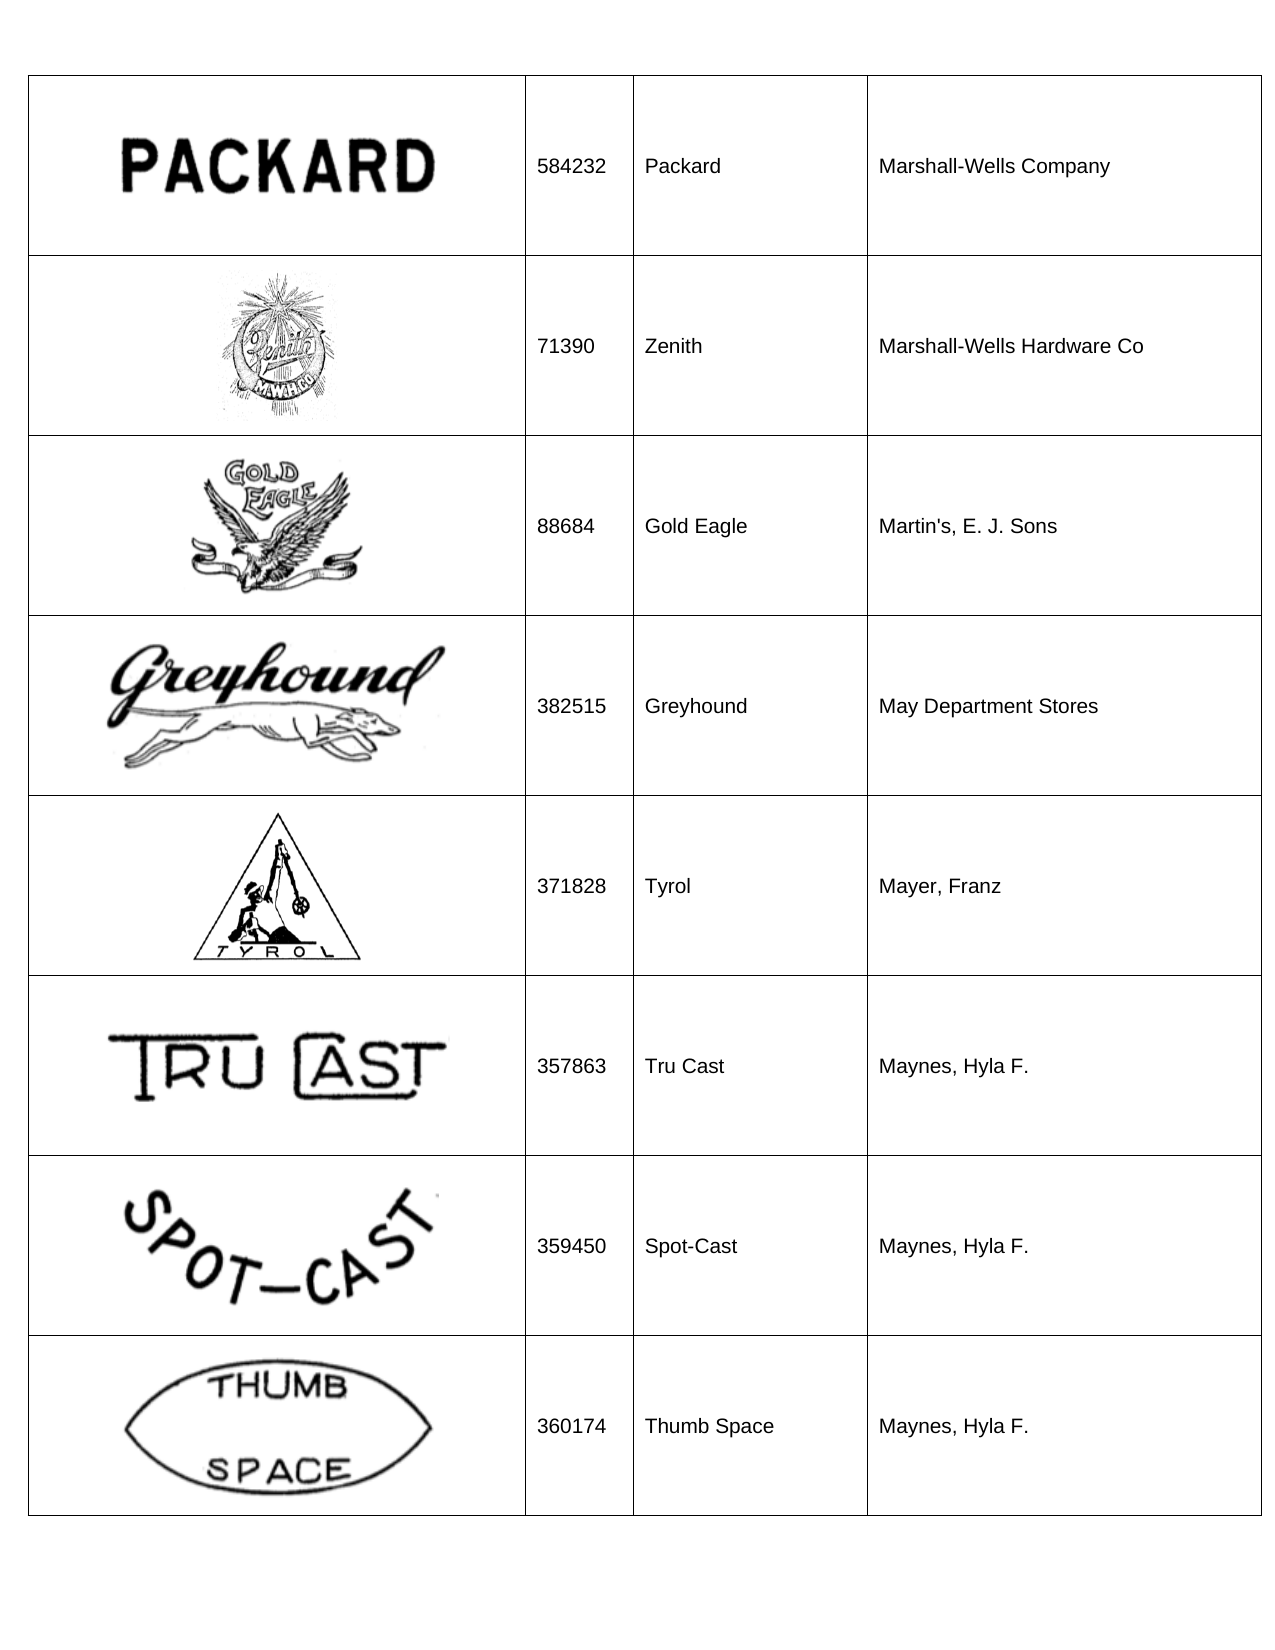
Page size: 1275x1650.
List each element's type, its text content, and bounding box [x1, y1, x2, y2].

picture [117, 1350, 437, 1501]
table_cell [29, 1336, 525, 1515]
picture [216, 270, 338, 421]
picture [113, 131, 440, 200]
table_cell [868, 76, 1261, 255]
table_cell [29, 436, 525, 615]
table_cell Maynes, Hyla F. [868, 976, 1261, 1155]
table_cell 584232 [526, 76, 633, 255]
table_cell Marshall-Wells Hardware Co [868, 256, 1261, 435]
picture [103, 637, 451, 774]
table_cell Martin's, E. J. Sons [868, 436, 1261, 615]
table_cell Tyrol [634, 796, 867, 975]
table_cell [29, 616, 525, 795]
picture [115, 1180, 439, 1312]
picture [191, 810, 363, 961]
table_cell [29, 976, 525, 1155]
table_cell [29, 1156, 525, 1335]
table_cell Mayer, Franz [868, 796, 1261, 975]
table_cell 371828 [526, 796, 633, 975]
table_cell Maynes, Hyla F. [868, 1156, 1261, 1335]
table_cell Zenith [634, 256, 867, 435]
table_cell [29, 256, 525, 435]
table_cell 359450 [526, 1156, 633, 1335]
picture [104, 1026, 450, 1105]
table_cell Spot-Cast [634, 1156, 867, 1335]
table_cell Gold Eagle [634, 436, 867, 615]
table_cell Maynes, Hyla F. [868, 1336, 1261, 1515]
picture [183, 450, 370, 601]
table_cell [29, 76, 525, 255]
table_cell 382515 [526, 616, 633, 795]
table_cell May Department Stores [868, 616, 1261, 795]
table_cell Tru Cast [634, 976, 867, 1155]
table_cell 360174 [526, 1336, 633, 1515]
table_cell 71390 [526, 256, 633, 435]
table_cell Greyhound [634, 616, 867, 795]
table_cell Thumb Space [634, 1336, 867, 1515]
table_cell Packard [634, 76, 867, 255]
table_cell 88684 [526, 436, 633, 615]
table_cell [29, 796, 525, 975]
table_cell 357863 [526, 976, 633, 1155]
